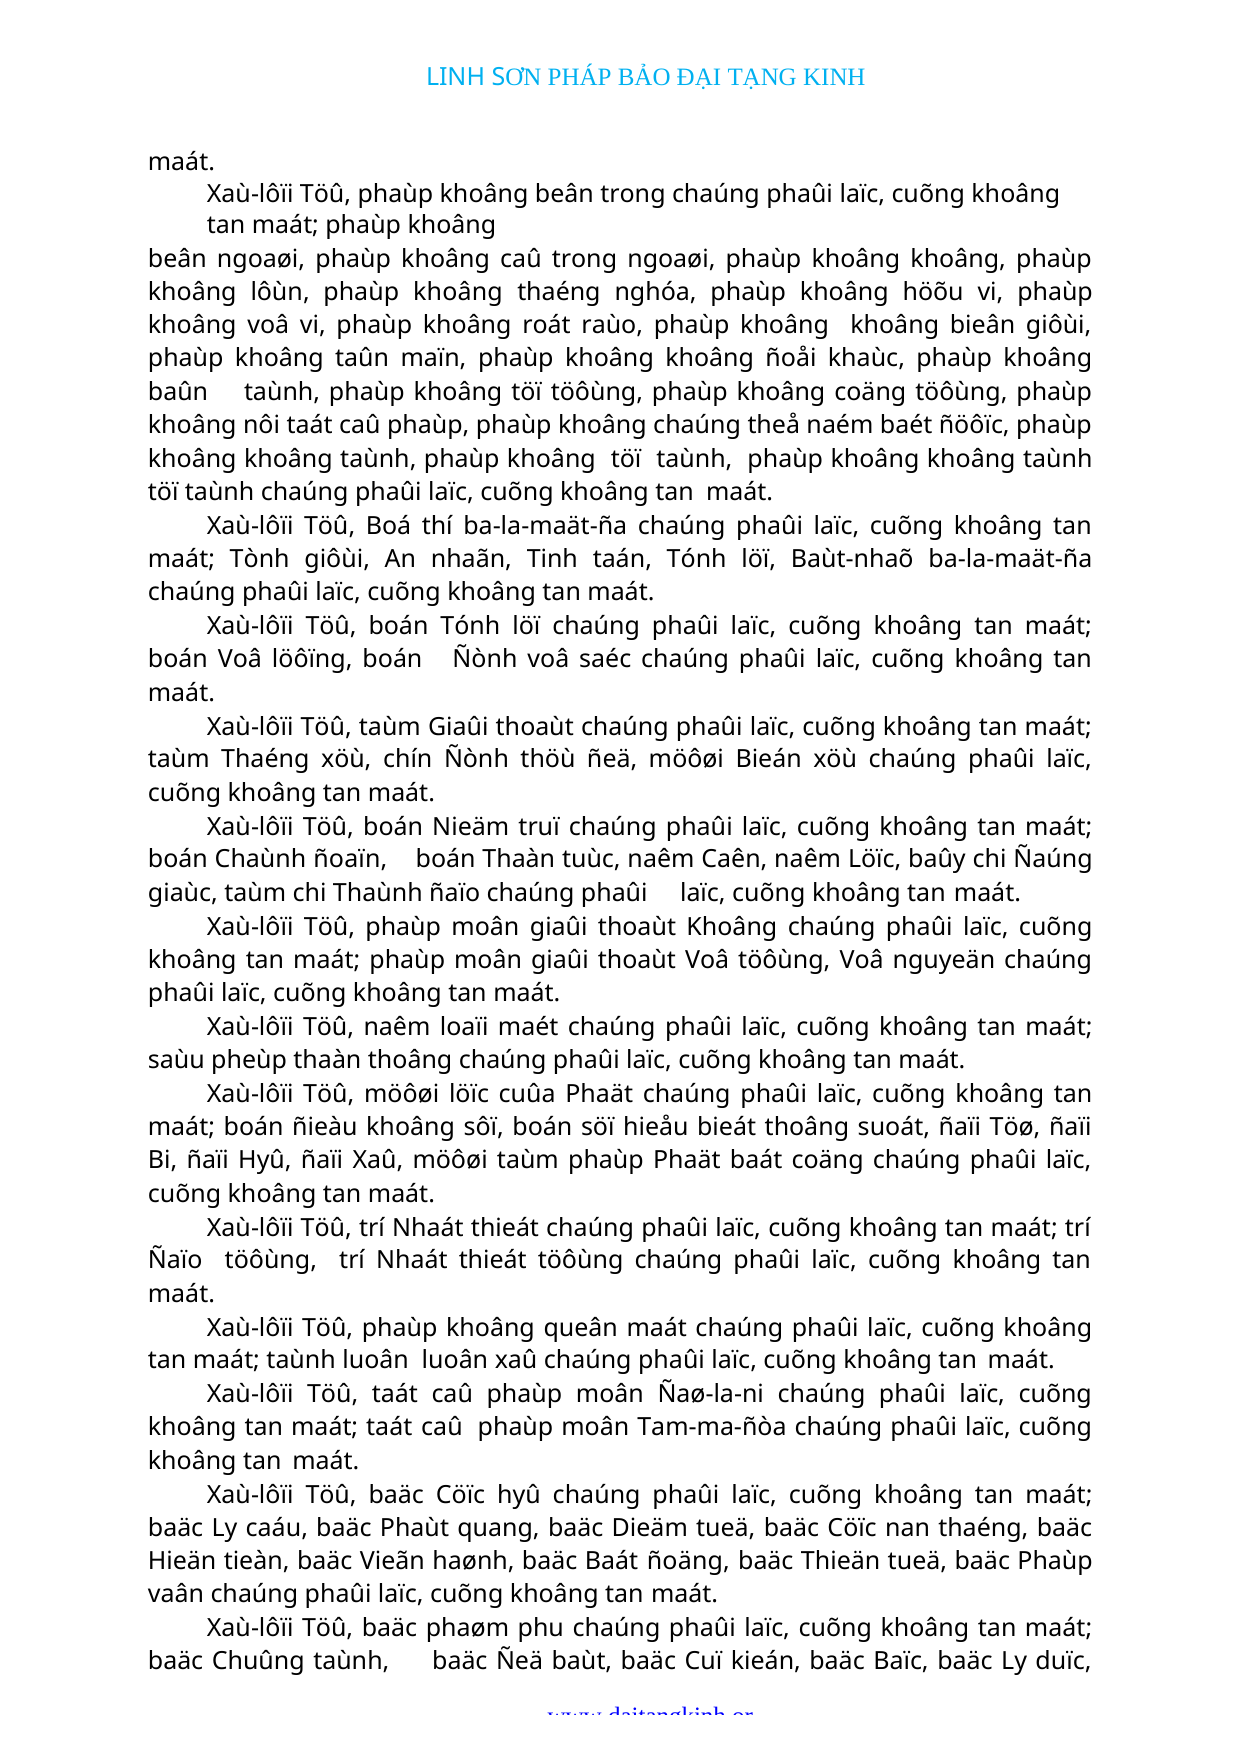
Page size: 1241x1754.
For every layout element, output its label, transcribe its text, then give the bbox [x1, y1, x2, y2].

text Xaù-lôïi Töû, phaùp moân giaûi thoaùt Khoâng chaúng phaûi laïc, cuõng khoâng tan maát; phaùp moân giaûi thoaùt Voâ töôùng, Voâ nguyeän chaúng phaûi laïc, cuõng khoâng tan maát. [148, 909, 1093, 1009]
text Xaù-lôïi Töû, möôøi löïc cuûa Phaät chaúng phaûi laïc, cuõng khoâng tan maát; boán ñieàu khoâng sôï, boán söï hieåu bieát thoâng suoát, ñaïi Töø, ñaïi Bi, ñaïi Hyû, ñaïi Xaû, möôøi taùm phaùp Phaät baát coäng chaúng phaûi laïc, cuõng khoâng tan maát. [148, 1076, 1093, 1209]
text beân ngoaøi, phaùp khoâng caû trong ngoaøi, phaùp khoâng khoâng, phaùp khoâng lôùn, phaùp khoâng thaéng nghóa, phaùp khoâng höõu vi, phaùp khoâng voâ vi, phaùp khoâng roát raùo, phaùp khoâng khoâng bieân giôùi, phaùp khoâng taûn maïn, phaùp khoâng khoâng ñoåi khaùc, phaùp khoâng baûn taùnh, phaùp khoâng töï töôùng, phaùp khoâng coäng töôùng, phaùp khoâng nôi taát caû phaùp, phaùp khoâng chaúng theå naém baét ñöôïc, phaùp khoâng khoâng taùnh, phaùp khoâng töï taùnh, phaùp khoâng khoâng taùnh töï taùnh chaúng phaûi laïc, cuõng khoâng tan maát. [148, 240, 1093, 508]
text maát. [148, 145, 1105, 177]
text Xaù-lôïi Töû, boán Tónh löï chaúng phaûi laïc, cuõng khoâng tan maát; boán Voâ löôïng, boán Ñònh voâ saéc chaúng phaûi laïc, cuõng khoâng tan maát. [148, 608, 1093, 708]
text Xaù-lôïi Töû, baäc Cöïc hyû chaúng phaûi laïc, cuõng khoâng tan maát; baäc Ly caáu, baäc Phaùt quang, baäc Dieäm tueä, baäc Cöïc nan thaéng, baäc Hieän tieàn, baäc Vieãn haønh, baäc Baát ñoäng, baäc Thieän tueä, baäc Phaùp vaân chaúng phaûi laïc, cuõng khoâng tan maát. [148, 1476, 1093, 1610]
text Xaù-lôïi Töû, phaùp khoâng queân maát chaúng phaûi laïc, cuõng khoâng tan maát; taùnh luoân luoân xaû chaúng phaûi laïc, cuõng khoâng tan maát. [148, 1309, 1093, 1376]
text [148, 1610, 1093, 1677]
text Xaù-lôïi Töû, naêm loaïi maét chaúng phaûi laïc, cuõng khoâng tan maát; saùu pheùp thaàn thoâng chaúng phaûi laïc, cuõng khoâng tan maát. [148, 1009, 1093, 1076]
text Xaù-lôïi Töû, Boá thí ba-la-maät-ña chaúng phaûi laïc, cuõng khoâng tan maát; Tònh giôùi, An nhaãn, Tinh taán, Tónh löï, Baùt-nhaõ ba-la-maät-ña chaúng phaûi laïc, cuõng khoâng tan maát. [148, 508, 1093, 608]
text Xaù-lôïi Töû, taùm Giaûi thoaùt chaúng phaûi laïc, cuõng khoâng tan maát; taùm Thaéng xöù, chín Ñònh thöù ñeä, möôøi Bieán xöù chaúng phaûi laïc, cuõng khoâng tan maát. [148, 708, 1093, 808]
text Xaù-lôïi Töû, phaùp khoâng beân trong chaúng phaûi laïc, cuõng khoâng tan maát; phaùp khoâng [207, 177, 1105, 240]
text Xaù-lôïi Töû, trí Nhaát thieát chaúng phaûi laïc, cuõng khoâng tan maát; trí Ñaïo töôùng, trí Nhaát thieát töôùng chaúng phaûi laïc, cuõng khoâng tan maát. [148, 1209, 1093, 1309]
text Xaù-lôïi Töû, boán Nieäm truï chaúng phaûi laïc, cuõng khoâng tan maát; boán Chaùnh ñoaïn, boán Thaàn tuùc, naêm Caên, naêm Löïc, baûy chi Ñaúng giaùc, taùm chi Thaùnh ñaïo chaúng phaûi laïc, cuõng khoâng tan maát. [148, 808, 1093, 909]
text Xaù-lôïi Töû, taát caû phaùp moân Ñaø-la-ni chaúng phaûi laïc, cuõng khoâng tan maát; taát caû phaùp moân Tam-ma-ñòa chaúng phaûi laïc, cuõng khoâng tan maát. [148, 1376, 1093, 1476]
